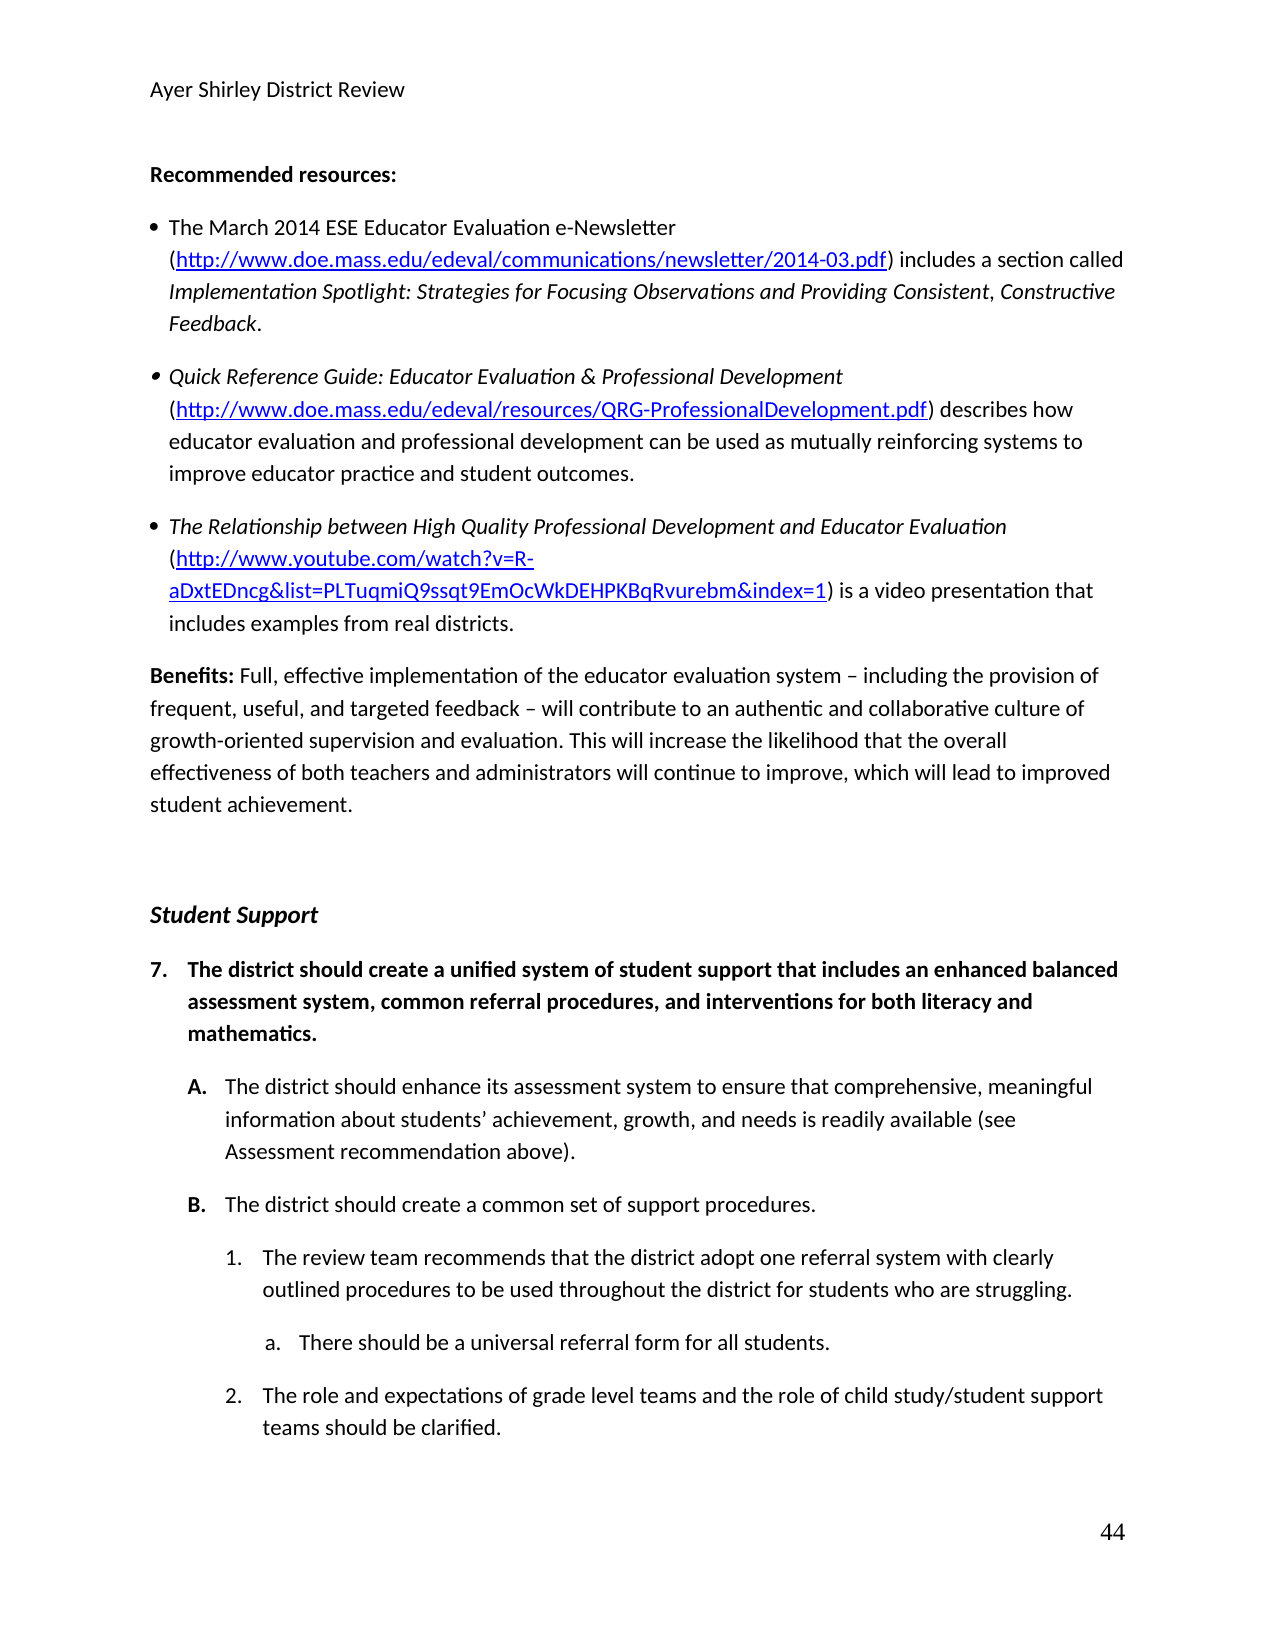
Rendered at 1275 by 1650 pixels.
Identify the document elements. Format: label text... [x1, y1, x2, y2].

list The district should enhance its assessment system to ensure that comprehensive, meaningful information about students’ achievement, growth, and needs is readily available (see Assessment recommendation above). [187, 1072, 1125, 1165]
list There should be a universal referral form for all students. [264, 1328, 1125, 1356]
text Benefits: Full, effective implementation of the educator evaluation system – including the provision of frequent, useful, and targeted feedback – will contribute to an authentic and collaborative culture of growth-oriented supervision and evaluation. This will increase the likelihood that the overall effectiveness of both teachers and administrators will continue to improve, which will lead to improved student achievement. [150, 662, 1125, 818]
text Student Support [150, 899, 1125, 930]
list The district should create a unified system of student support that includes an enhanced balanced assessment system, common referral procedures, and interventions for both literacy and mathematics. [150, 955, 1125, 1047]
text Recommended resources: [150, 160, 1125, 188]
list The district should create a common set of support procedures. [187, 1190, 1125, 1218]
list The March 2014 ESE Educator Evaluation e-Newsletter (http://www.doe.mass.edu/edeval/communications/newsletter/2014-03.pdf) includes a section called Implementation Spotlight: Strategies for Focusing Observations and Providing Consistent, Constructive Feedback. [150, 213, 1125, 337]
list The review team recommends that the district adopt one referral system with clearly outlined procedures to be used throughout the district for students who are struggling. [225, 1243, 1125, 1303]
list The Relationship between High Quality Professional Development and Educator Evaluation (http://www.youtube.com/watch?v=R-aDxtEDncg&list=PLTuqmiQ9ssqt9EmOcWkDEHPKBqRvurebm&index=1) is a video presentation that includes examples from real districts. [150, 512, 1125, 637]
list The role and expectations of grade level teams and the role of child study/student support teams should be clarified. [225, 1381, 1125, 1441]
list Quick Reference Guide: Educator Evaluation & Professional Development (http://www.doe.mass.edu/edeval/resources/QRG-ProfessionalDevelopment.pdf) describes how educator evaluation and professional development can be used as mutually reinforcing systems to improve educator practice and student outcomes. [150, 362, 1125, 487]
